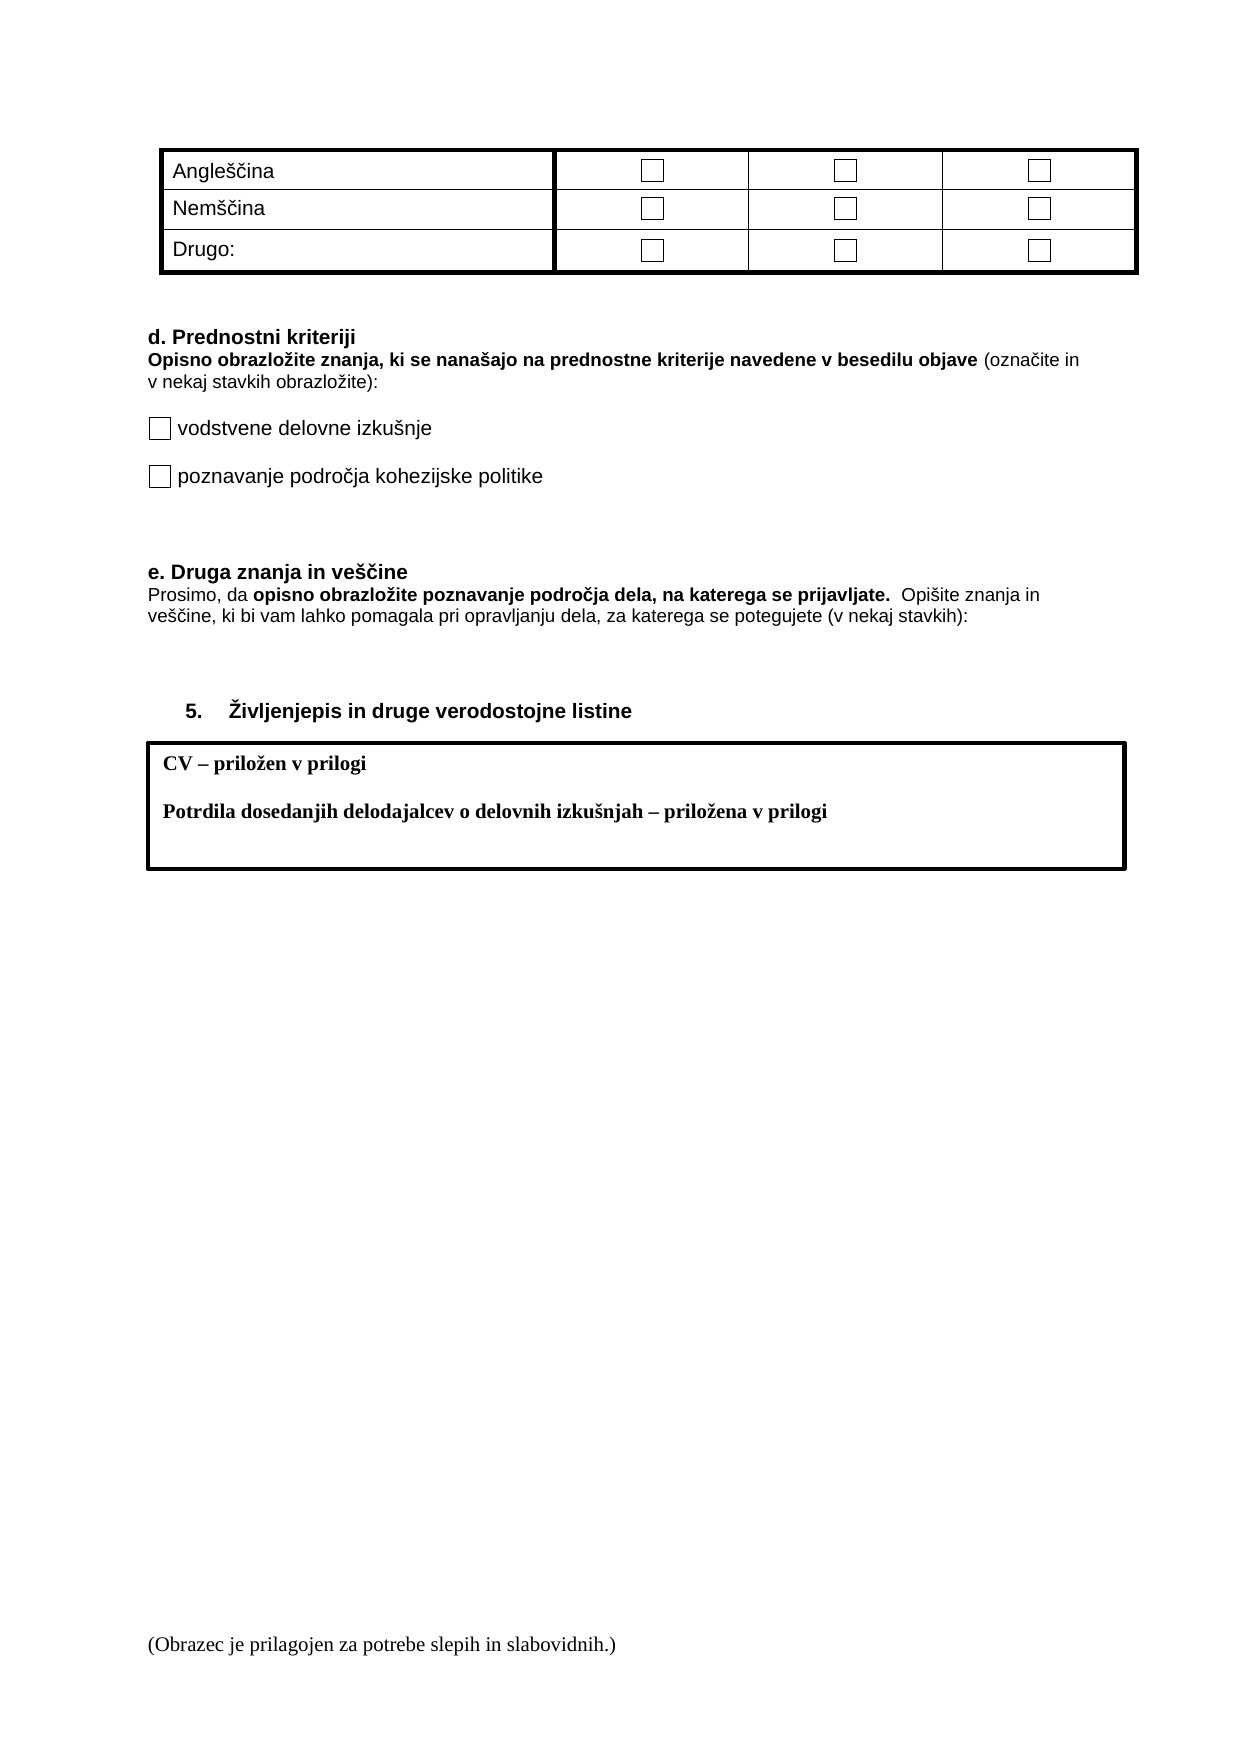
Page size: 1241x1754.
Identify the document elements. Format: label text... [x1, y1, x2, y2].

list Življenjepis in druge verodostojne listine [185, 699, 1093, 723]
table_cell [557, 230, 748, 270]
table_cell Angleščina [164, 152, 552, 189]
table_cell [943, 152, 1134, 189]
table_cell [749, 190, 942, 229]
text Opisno obrazložite znanja, ki se nanašajo na prednostne kriterije navedene v besedilu objave (označite in v nekaj stavkih obrazložite): [148, 349, 1093, 392]
table_cell Drugo: [164, 230, 552, 270]
text e. Druga znanja in veščine [148, 560, 1093, 584]
table_cell [749, 230, 942, 270]
table_cell [943, 190, 1134, 229]
text Prosimo, da opisno obrazložite poznavanje področja dela, na katerega se prijavljate. Opišite znanja in veščine, ki bi vam lahko pomagala pri opravljanju dela, za katerega se potegujete (v nekaj stavkih): [148, 584, 1093, 627]
table_cell Nemščina [164, 190, 552, 229]
table_cell [557, 152, 748, 189]
table_cell [749, 152, 942, 189]
text d. Prednostni kriteriji [148, 325, 1093, 349]
text vodstvene delovne izkušnje [148, 416, 1093, 440]
table_cell [557, 190, 748, 229]
text poznavanje področja kohezijske politike [148, 464, 1093, 488]
table_cell [943, 230, 1134, 270]
